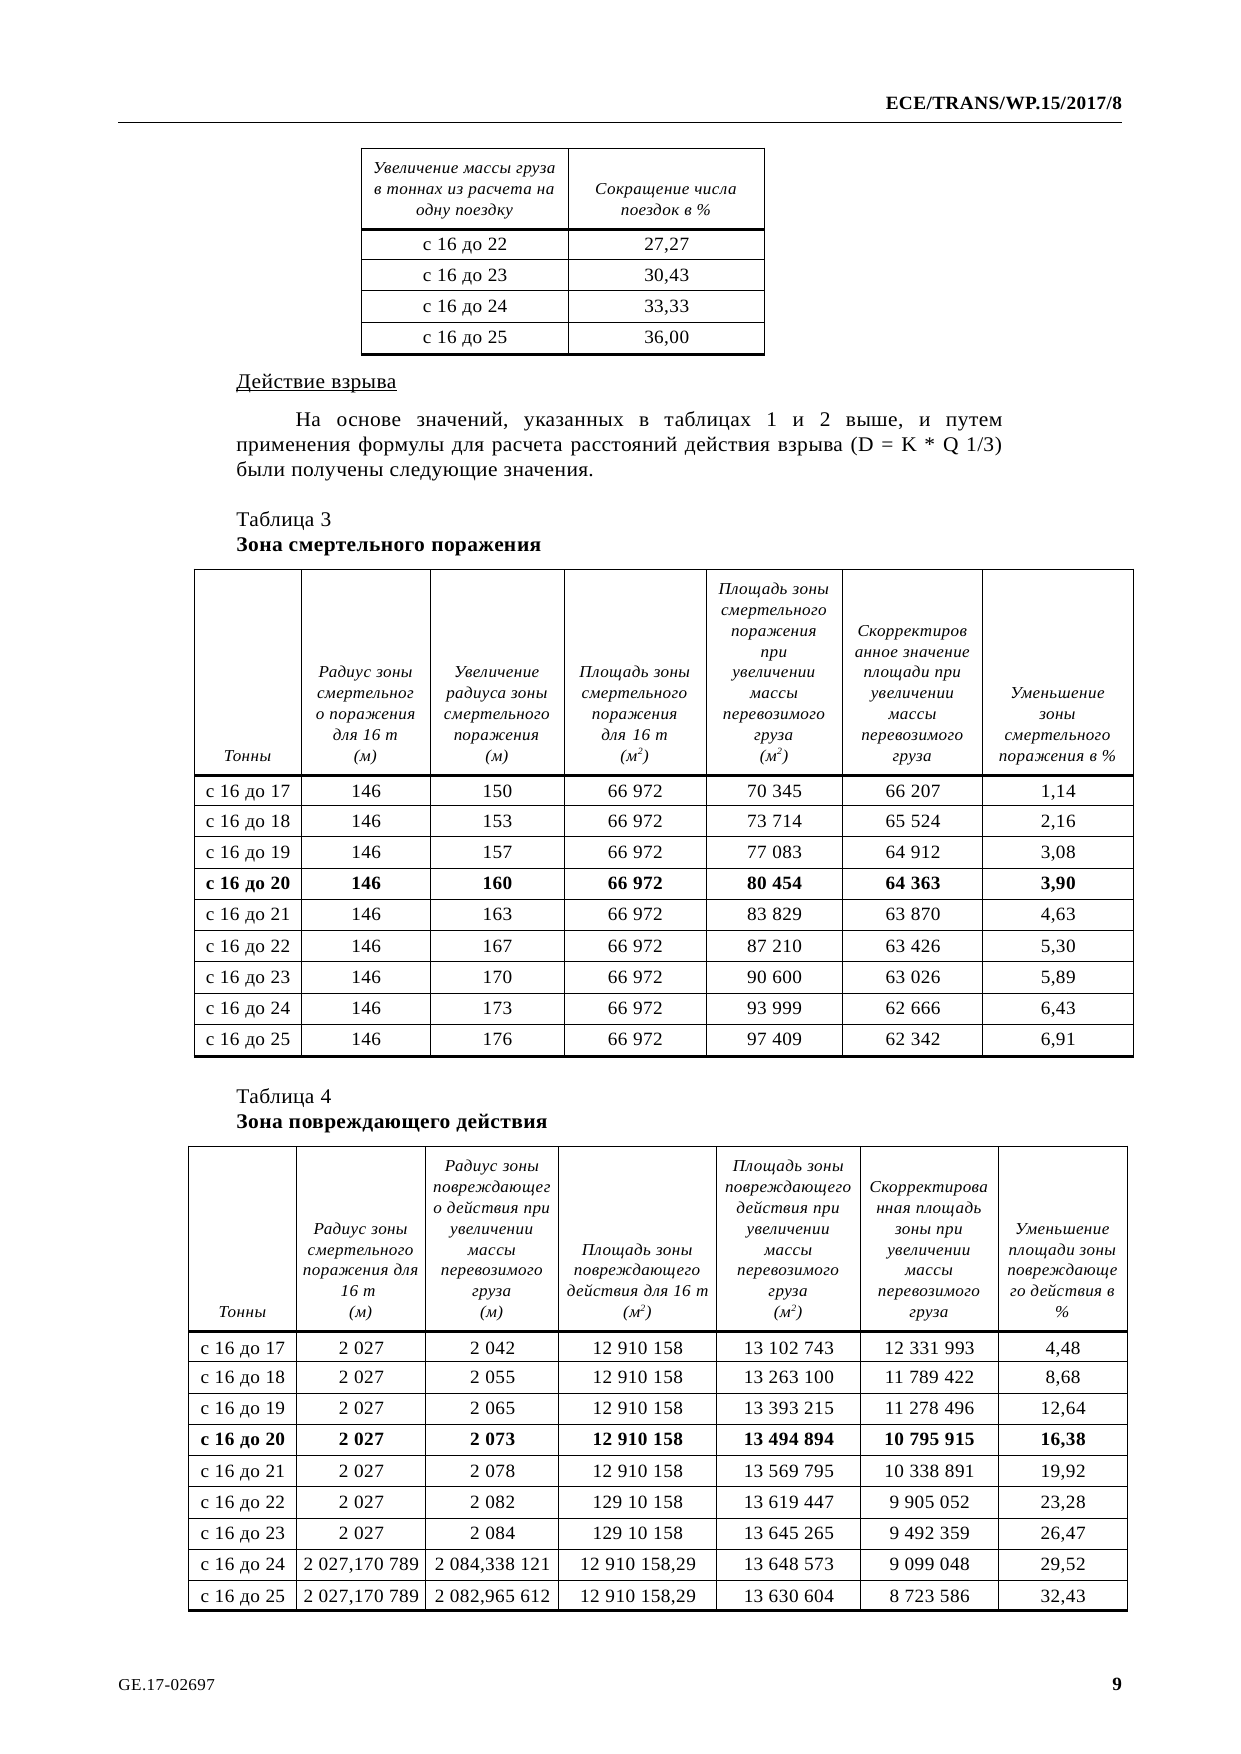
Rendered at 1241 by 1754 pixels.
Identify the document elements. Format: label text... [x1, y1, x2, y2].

table_cell 64 912 [843, 837, 982, 867]
table_cell 13 263 100 [717, 1362, 860, 1392]
text На основе значений, указанных в таблицах 1 и 2 выше, и путем применения формулы для расчета расстояний действия взрыва (D = K * Q 1/3) были получены следующие значения. [236, 406, 1004, 481]
table_cell 6,43 [983, 994, 1133, 1024]
table_cell 9 099 048 [861, 1550, 998, 1580]
table_cell 2 027 [297, 1394, 425, 1424]
table_cell с 16 до 17 [195, 777, 301, 805]
table_cell 27,27 [569, 231, 764, 259]
table_cell 146 [302, 806, 430, 836]
table_cell 146 [302, 962, 430, 992]
table_cell 2 027 [297, 1333, 425, 1361]
table_cell 13 648 573 [717, 1550, 860, 1580]
table_cell с 16 до 24 [189, 1550, 296, 1580]
table_cell 65 524 [843, 806, 982, 836]
table_cell 66 972 [565, 806, 706, 836]
table_cell 97 409 [707, 1025, 842, 1055]
table_cell 13 630 604 [717, 1581, 860, 1608]
table_cell 11 278 496 [861, 1394, 998, 1424]
table_cell 66 972 [565, 962, 706, 992]
table_cell с 16 до 19 [189, 1394, 296, 1424]
table_cell с 16 до 25 [189, 1581, 296, 1608]
table_cell 2 073 [426, 1425, 558, 1455]
table_cell 146 [302, 869, 430, 899]
table_cell 66 972 [565, 1025, 706, 1055]
table_cell 16,38 [999, 1425, 1127, 1455]
table_cell 9 905 052 [861, 1487, 998, 1517]
table_cell 10 338 891 [861, 1456, 998, 1486]
table_cell 63 426 [843, 931, 982, 961]
table_cell 4,48 [999, 1333, 1127, 1361]
table_cell 23,28 [999, 1487, 1127, 1517]
text Таблица 3 Зона смертельного поражения [236, 506, 1004, 556]
table_cell с 16 до 22 [362, 231, 568, 259]
table_cell 2 027,170 789 [297, 1581, 425, 1608]
table_cell 153 [431, 806, 564, 836]
table_cell 6,91 [983, 1025, 1133, 1055]
table_cell 173 [431, 994, 564, 1024]
table_cell 2 027 [297, 1487, 425, 1517]
table_cell 176 [431, 1025, 564, 1055]
table_cell 8 723 586 [861, 1581, 998, 1608]
table_cell 129 10 158 [559, 1487, 716, 1517]
text Таблица 4 Зона повреждающего действия [236, 1083, 1004, 1133]
table_cell 1,14 [983, 777, 1133, 805]
table_cell 2 084 [426, 1519, 558, 1549]
table_cell с 16 до 22 [195, 931, 301, 961]
table_cell 12 910 158 [559, 1456, 716, 1486]
table_cell с 16 до 23 [195, 962, 301, 992]
table_cell с 16 до 20 [195, 869, 301, 899]
table_cell 33,33 [569, 291, 764, 322]
table_cell 129 10 158 [559, 1519, 716, 1549]
table_cell 11 789 422 [861, 1362, 998, 1392]
table_cell 12 910 158,29 [559, 1581, 716, 1608]
table_cell 32,43 [999, 1581, 1127, 1608]
table_cell 2 042 [426, 1333, 558, 1361]
table_cell 2 027 [297, 1519, 425, 1549]
table_cell 4,63 [983, 900, 1133, 930]
table_cell с 16 до 25 [362, 323, 568, 353]
table_cell 150 [431, 777, 564, 805]
table_cell с 16 до 25 [195, 1025, 301, 1055]
table_cell с 16 до 21 [189, 1456, 296, 1486]
table_cell 66 972 [565, 837, 706, 867]
table_cell 12 910 158 [559, 1333, 716, 1361]
table_cell 83 829 [707, 900, 842, 930]
table_cell 66 972 [565, 931, 706, 961]
table_cell 66 972 [565, 869, 706, 899]
table_cell 2 084,338 121 [426, 1550, 558, 1580]
table_cell 3,08 [983, 837, 1133, 867]
table_cell с 16 до 21 [195, 900, 301, 930]
table_cell 12 910 158 [559, 1394, 716, 1424]
table_header Скорректированная площадь зоны при увеличении массы перевозимого груза [861, 1147, 998, 1330]
table_cell 12 910 158 [559, 1425, 716, 1455]
table_header Площадь зоны повреждающего действия для 16 т (м2) [559, 1147, 716, 1330]
table_cell 13 393 215 [717, 1394, 860, 1424]
table_cell 2 078 [426, 1456, 558, 1486]
table_header Скорректированное значение площади при увеличении массы перевозимого груза [843, 570, 982, 774]
table_cell 163 [431, 900, 564, 930]
table_cell 77 083 [707, 837, 842, 867]
table_cell 2 055 [426, 1362, 558, 1392]
table_cell с 16 до 20 [189, 1425, 296, 1455]
table_cell 160 [431, 869, 564, 899]
table_cell 87 210 [707, 931, 842, 961]
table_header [362, 149, 568, 228]
table_cell с 16 до 19 [195, 837, 301, 867]
table_cell 9 492 359 [861, 1519, 998, 1549]
table_cell 8,68 [999, 1362, 1127, 1392]
table_cell 66 207 [843, 777, 982, 805]
table_cell 167 [431, 931, 564, 961]
table_cell 12 331 993 [861, 1333, 998, 1361]
table_cell 12 910 158,29 [559, 1550, 716, 1580]
table_cell 2 027 [297, 1456, 425, 1486]
table_cell 146 [302, 900, 430, 930]
table_cell 5,30 [983, 931, 1133, 961]
table_cell с 16 до 24 [362, 291, 568, 322]
table_header Площадь зоны повреждающего действия при увеличении массы перевозимого груза (м2) [717, 1147, 860, 1330]
table_cell 2 027,170 789 [297, 1550, 425, 1580]
table_header Радиус зоны повреждающего действия при увеличении массы перевозимого груза (м) [426, 1147, 558, 1330]
table_header Тонны [195, 570, 301, 774]
table_header Тонны [189, 1147, 296, 1330]
table_header Уменьшение площади зоны повреждающего действия в % [999, 1147, 1127, 1330]
table_cell 3,90 [983, 869, 1133, 899]
table_cell 26,47 [999, 1519, 1127, 1549]
table_cell 66 972 [565, 777, 706, 805]
table_header Уменьшение зоны смертельного поражения в % [983, 570, 1133, 774]
table_cell 2 082 [426, 1487, 558, 1517]
table_cell с 16 до 23 [362, 260, 568, 290]
table_cell 13 569 795 [717, 1456, 860, 1486]
table_cell 10 795 915 [861, 1425, 998, 1455]
table_cell 80 454 [707, 869, 842, 899]
table_header Радиус зоны смертельного поражения для 16 т (м) [297, 1147, 425, 1330]
table_cell 66 972 [565, 900, 706, 930]
text Действие взрыва [236, 368, 1004, 393]
table_cell 64 363 [843, 869, 982, 899]
table_cell 63 026 [843, 962, 982, 992]
table_cell 30,43 [569, 260, 764, 290]
table_cell 13 619 447 [717, 1487, 860, 1517]
table_cell 19,92 [999, 1456, 1127, 1486]
table_cell 70 345 [707, 777, 842, 805]
table_cell 146 [302, 1025, 430, 1055]
table_cell 62 342 [843, 1025, 982, 1055]
table_cell 146 [302, 837, 430, 867]
table_cell 157 [431, 837, 564, 867]
table_cell 93 999 [707, 994, 842, 1024]
table_cell 36,00 [569, 323, 764, 353]
table_cell 12,64 [999, 1394, 1127, 1424]
table_cell с 16 до 18 [195, 806, 301, 836]
table_cell 12 910 158 [559, 1362, 716, 1392]
table_cell 62 666 [843, 994, 982, 1024]
table_cell 2 027 [297, 1362, 425, 1392]
table_cell с 16 до 17 [189, 1333, 296, 1361]
table_cell с 16 до 18 [189, 1362, 296, 1392]
table_cell 2,16 [983, 806, 1133, 836]
table_cell с 16 до 23 [189, 1519, 296, 1549]
table_header Площадь зоны смертельного поражения для 16 т (м2) [565, 570, 706, 774]
table_header Увеличение радиуса зоны смертельного поражения (м) [431, 570, 564, 774]
table_cell 63 870 [843, 900, 982, 930]
table_cell 13 494 894 [717, 1425, 860, 1455]
table_cell 73 714 [707, 806, 842, 836]
table_cell 13 645 265 [717, 1519, 860, 1549]
table_cell с 16 до 24 [195, 994, 301, 1024]
table_cell 90 600 [707, 962, 842, 992]
table_cell 146 [302, 994, 430, 1024]
table_cell 2 065 [426, 1394, 558, 1424]
table_cell 146 [302, 777, 430, 805]
table_cell 2 027 [297, 1425, 425, 1455]
table_cell 146 [302, 931, 430, 961]
table_cell 13 102 743 [717, 1333, 860, 1361]
table_cell с 16 до 22 [189, 1487, 296, 1517]
table_header Радиус зоны смертельного поражения для 16 т (м) [302, 570, 430, 774]
table_header Площадь зоны смертельного поражения при увеличении массы перевозимого груза (м2) [707, 570, 842, 774]
table_cell 66 972 [565, 994, 706, 1024]
table_cell 2 082,965 612 [426, 1581, 558, 1608]
table_cell 170 [431, 962, 564, 992]
table_cell 5,89 [983, 962, 1133, 992]
table_header Сокращение числа поездок в % [569, 149, 764, 228]
table_cell 29,52 [999, 1550, 1127, 1580]
